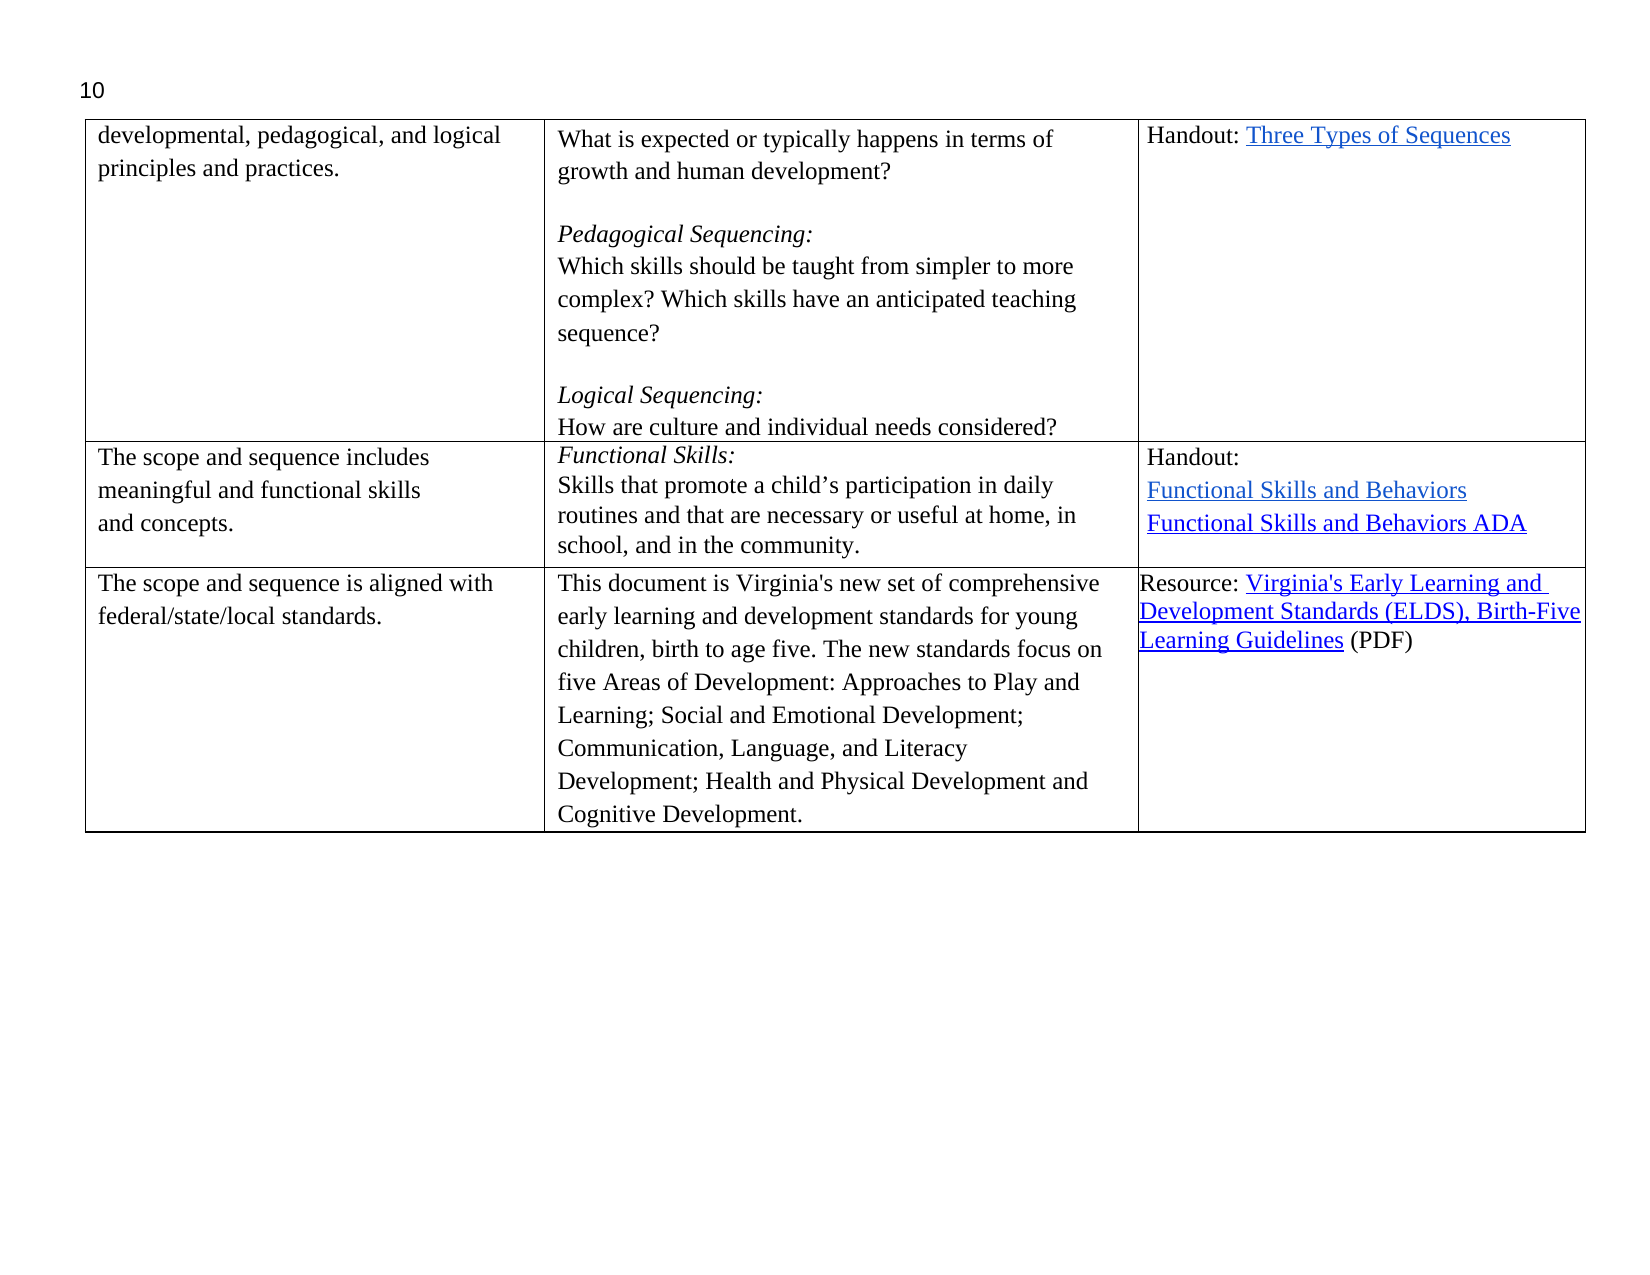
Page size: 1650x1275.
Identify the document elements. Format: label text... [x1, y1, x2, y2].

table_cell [86, 120, 544, 441]
table_cell Resource: Virginia's Early Learning and Development Standards (ELDS), Birth-Five Learning Guidelines (PDF) [1139, 568, 1585, 831]
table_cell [545, 120, 1138, 441]
table_cell This document is Virginia's new set of comprehensive early learning and development standards for young children, birth to age five. The new standards focus on five Areas of Development: Approaches to Play and Learning; Social and Emotional Development; Communication, Language, and Literacy Development; Health and Physical Development and Cognitive Development. [545, 568, 1138, 831]
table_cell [1139, 120, 1585, 441]
table_cell The scope and sequence includes meaningful and functional skills and concepts. [86, 442, 544, 567]
table_cell Functional Skills: Skills that promote a child’s participation in daily routines and that are necessary or useful at home, in school, and in the community. [545, 442, 1138, 567]
table_cell Handout: Functional Skills and Behaviors Functional Skills and Behaviors ADA [1139, 442, 1585, 567]
table_cell The scope and sequence is aligned with federal/state/local standards. [86, 568, 544, 831]
